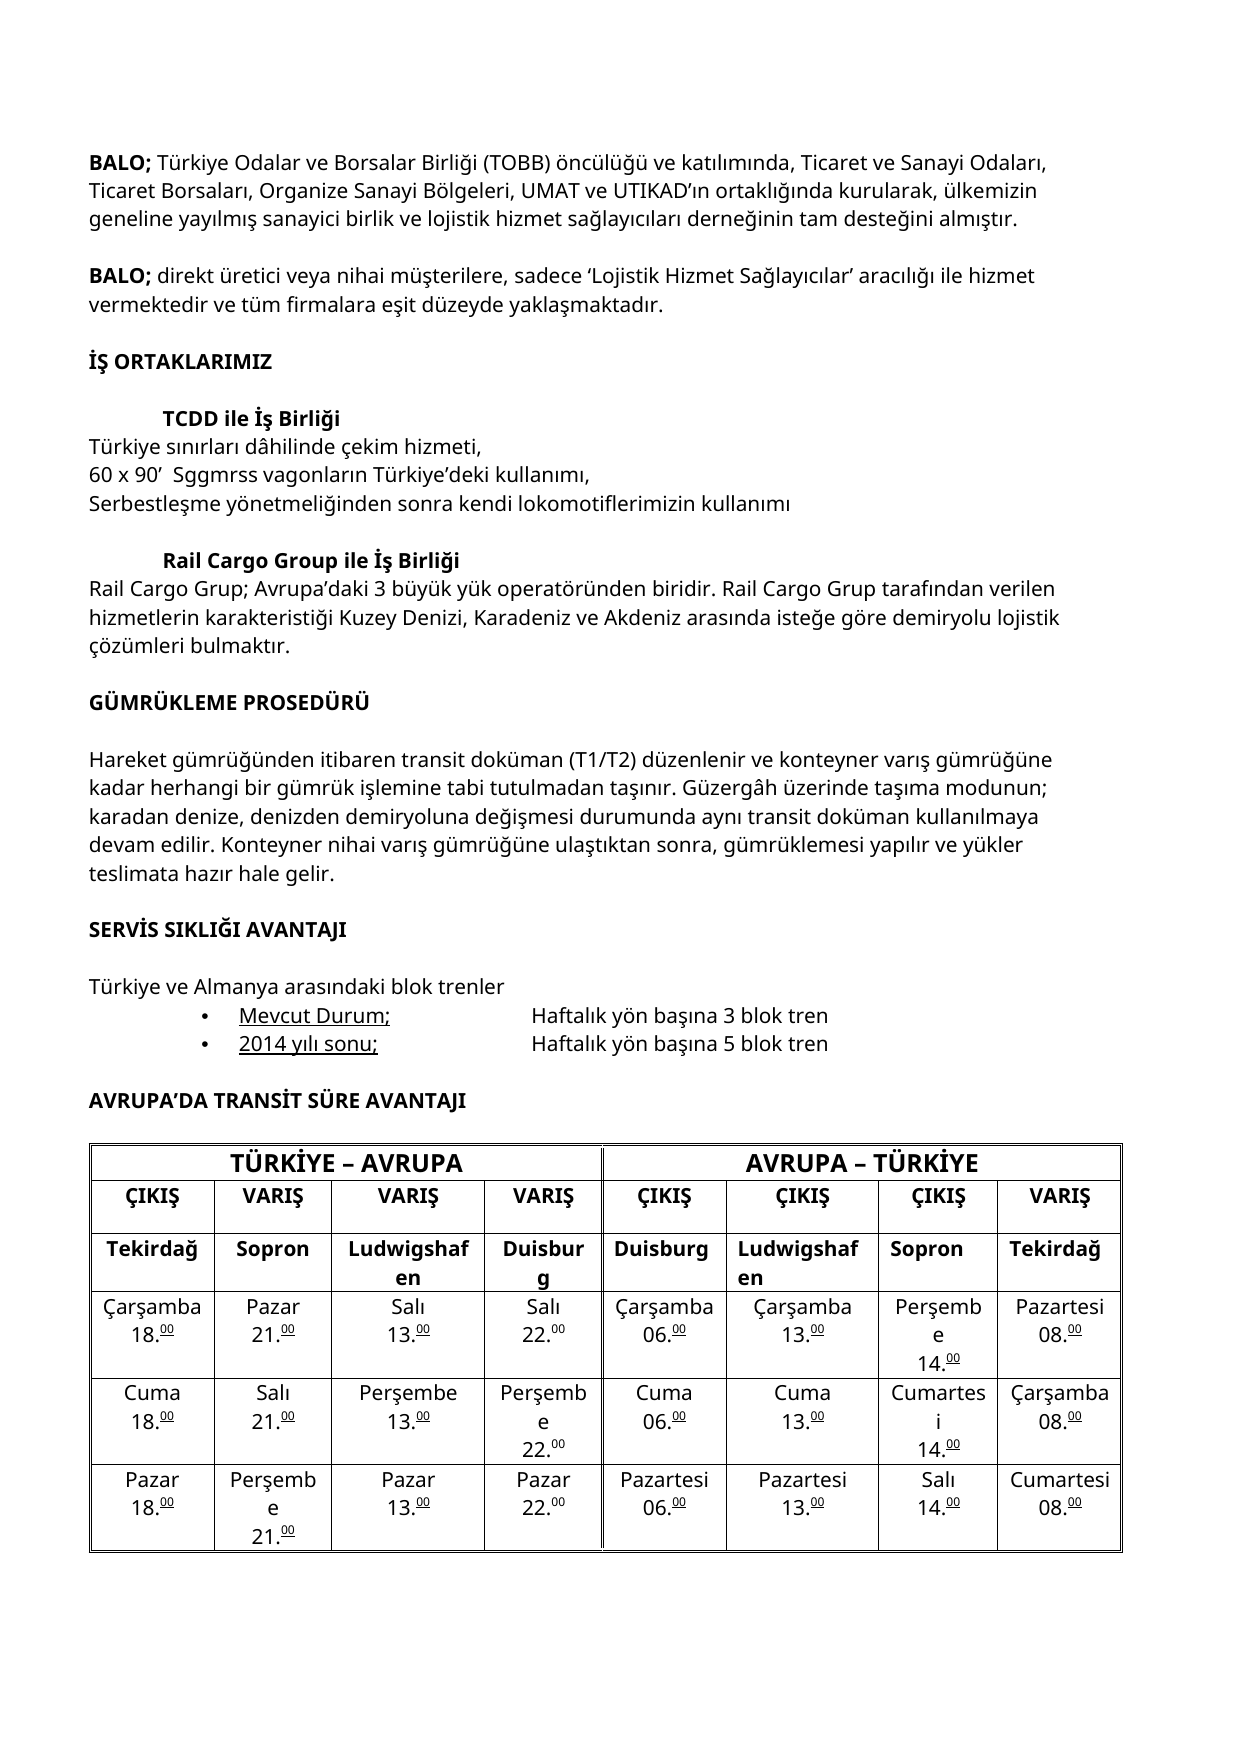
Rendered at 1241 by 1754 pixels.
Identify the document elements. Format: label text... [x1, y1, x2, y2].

list 2014 yılı sonu; Haftalık yön başına 5 blok tren [201, 1029, 1092, 1058]
table_cell Salı 14.00 [879, 1465, 997, 1550]
table_cell ÇIKIŞ [879, 1181, 997, 1233]
text Türkiye ve Almanya arasındaki blok trenler [89, 972, 1092, 1001]
table_cell VARIŞ [485, 1181, 601, 1233]
text 60 x 90’ Sggmrss vagonların Türkiye’deki kullanımı, [89, 461, 1092, 489]
table_cell Pazartesi 13.00 [727, 1465, 878, 1550]
text Türkiye sınırları dâhilinde çekim hizmeti, [89, 432, 1092, 461]
table_cell Tekirdağ [92, 1234, 214, 1291]
table_header TÜRKİYE – AVRUPA [92, 1146, 602, 1180]
text GÜMRÜKLEME PROSEDÜRÜ [89, 688, 1092, 716]
text TCDD ile İş Birliği [89, 404, 1092, 432]
table_cell Perşembe 22.00 [485, 1379, 601, 1464]
table_cell Pazar 22.00 [485, 1465, 602, 1550]
text İŞ ORTAKLARIMIZ [89, 347, 1092, 375]
text Rail Cargo Group ile İş Birliği [89, 546, 1092, 574]
text SERVİS SIKLIĞI AVANTAJI [89, 916, 1092, 944]
table_cell Ludwigshafen [727, 1234, 878, 1291]
table_cell Salı 13.00 [332, 1292, 484, 1377]
text BALO; direkt üretici veya nihai müşterilere, sadece ‘Lojistik Hizmet Sağlayıcılar’ aracılığı ile hizmet vermektedir ve tüm firmalara eşit düzeyde yaklaşmaktadır. [89, 261, 1092, 318]
table_cell Pazar 13.00 [332, 1465, 484, 1550]
table_cell Pazartesi 06.00 [602, 1465, 726, 1550]
table_cell Ludwigshafen [332, 1234, 484, 1291]
table_cell VARIŞ [332, 1181, 484, 1233]
table_header AVRUPA – TÜRKİYE [602, 1146, 1120, 1180]
table_cell Pazar 21.00 [215, 1292, 331, 1377]
table_cell Cuma 18.00 [92, 1379, 214, 1464]
table_cell Çarşamba 08.00 [998, 1379, 1120, 1464]
table_cell ÇIKIŞ [604, 1181, 726, 1233]
table_cell Duisburg [604, 1234, 726, 1291]
text Serbestleşme yönetmeliğinden sonra kendi lokomotiflerimizin kullanımı [89, 489, 1092, 517]
table_cell Pazartesi 08.00 [998, 1292, 1120, 1377]
table_cell Çarşamba 13.00 [727, 1292, 878, 1377]
table_cell Cuma 06.00 [604, 1379, 726, 1464]
table_cell Sopron [215, 1234, 331, 1291]
table_cell ÇIKIŞ [92, 1181, 214, 1233]
table_cell Salı 22.00 [485, 1292, 601, 1377]
table_cell Perşembe 14.00 [879, 1292, 997, 1377]
table_cell Salı 21.00 [215, 1379, 331, 1464]
list Mevcut Durum; Haftalık yön başına 3 blok tren [201, 1001, 1092, 1029]
table_cell Perşembe 13.00 [332, 1379, 484, 1464]
text Rail Cargo Grup; Avrupa’daki 3 büyük yük operatöründen biridir. Rail Cargo Grup tarafından verilen hizmetlerin karakteristiği Kuzey Denizi, Karadeniz ve Akdeniz arasında isteğe göre demiryolu lojistik çözümleri bulmaktır. [89, 574, 1092, 659]
text BALO; Türkiye Odalar ve Borsalar Birliği (TOBB) öncülüğü ve katılımında, Ticaret ve Sanayi Odaları, Ticaret Borsaları, Organize Sanayi Bölgeleri, UMAT ve UTIKAD’ın ortaklığında kurularak, ülkemizin geneline yayılmış sanayici birlik ve lojistik hizmet sağlayıcıları derneğinin tam desteğini almıştır. [89, 148, 1092, 233]
table_cell Cuma 13.00 [727, 1379, 878, 1464]
table_cell VARIŞ [998, 1181, 1120, 1233]
table_cell Çarşamba 06.00 [604, 1292, 726, 1377]
text Hareket gümrüğünden itibaren transit doküman (T1/T2) düzenlenir ve konteyner varış gümrüğüne kadar herhangi bir gümrük işlemine tabi tutulmadan taşınır. Güzergâh üzerinde taşıma modunun; karadan denize, denizden demiryoluna değişmesi durumunda aynı transit doküman kullanılmaya devam edilir. Konteyner nihai varış gümrüğüne ulaştıktan sonra, gümrüklemesi yapılır ve yükler teslimata hazır hale gelir. [89, 745, 1092, 887]
table_cell Cumartesi 08.00 [998, 1465, 1120, 1550]
table_cell Perşembe 21.00 [215, 1465, 331, 1550]
table_cell Tekirdağ [998, 1234, 1120, 1291]
table_cell Sopron [879, 1234, 997, 1291]
table_cell Pazar 18.00 [92, 1465, 214, 1550]
table_cell ÇIKIŞ [727, 1181, 878, 1233]
table_cell Cumartesi 14.00 [879, 1379, 997, 1464]
text AVRUPA’DA TRANSİT SÜRE AVANTAJI [89, 1086, 1092, 1114]
table_cell VARIŞ [215, 1181, 331, 1233]
table_cell Duisburg [485, 1234, 601, 1291]
table_cell Çarşamba 18.00 [92, 1292, 214, 1377]
